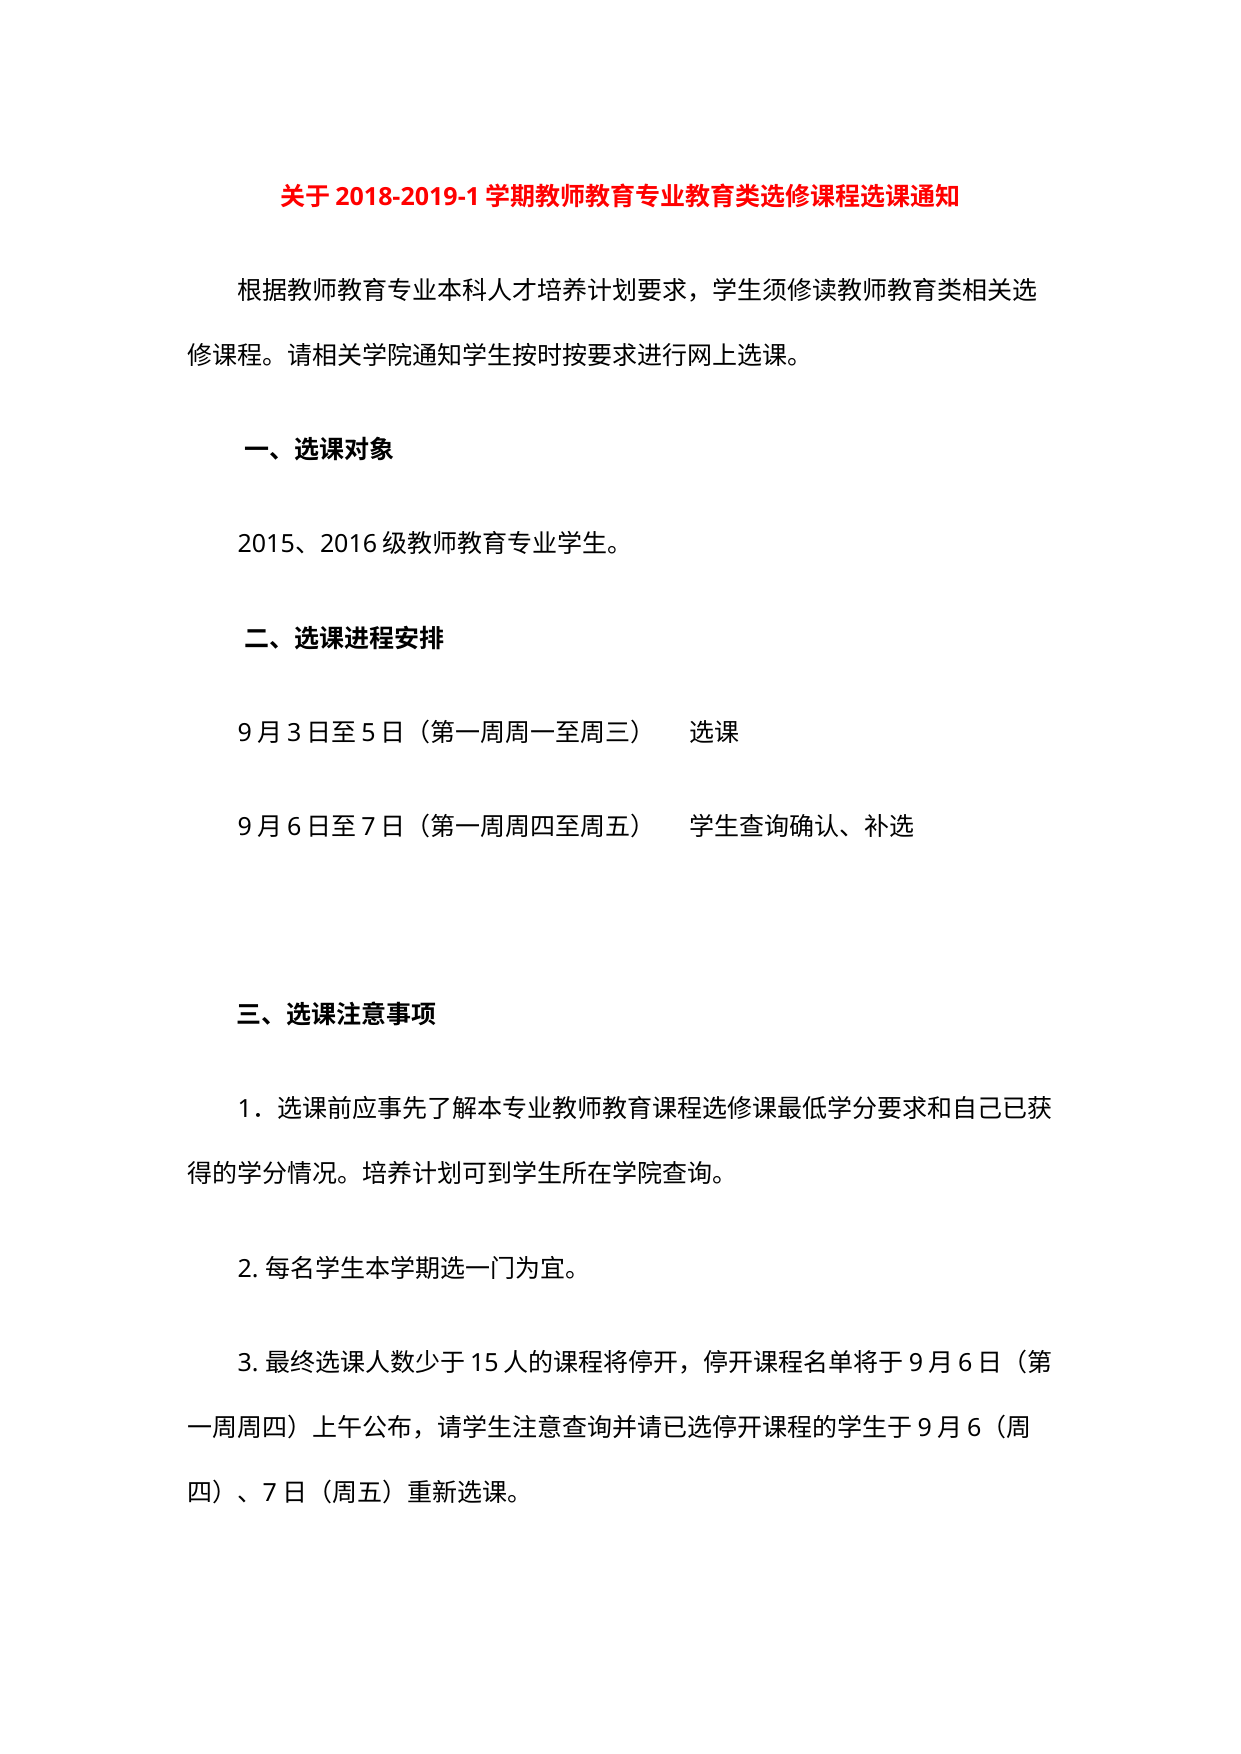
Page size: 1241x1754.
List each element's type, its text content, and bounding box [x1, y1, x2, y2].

text 三、选课注意事项 [187, 980, 1053, 1045]
text 1．选课前应事先了解本专业教师教育课程选修课最低学分要求和自己已获得的学分情况。培养计划可到学生所在学院查询。 [187, 1074, 1053, 1204]
text 9月3日至5日（第一周周一至周三） 选课 [187, 698, 1053, 763]
text 2015、2016级教师教育专业学生。 [187, 509, 1053, 574]
text 一、选课对象 [187, 415, 1053, 480]
text 二、选课进程安排 [187, 604, 1053, 669]
text 2. 每名学生本学期选一门为宜。 [187, 1234, 1053, 1299]
text 根据教师教育专业本科人才培养计划要求，学生须修读教师教育类相关选修课程。请相关学院通知学生按时按要求进行网上选课。 [187, 256, 1053, 386]
text 关于2018-2019-1学期教师教育专业教育类选修课程选课通知 [187, 162, 1053, 227]
text 3. 最终选课人数少于15人的课程将停开，停开课程名单将于9月6日（第一周周四）上午公布，请学生注意查询并请已选停开课程的学生于9月6（周四）、7日（周五）重新选课。 [187, 1328, 1053, 1523]
text 9月6日至7日（第一周周四至周五） 学生查询确认、补选 [187, 792, 1053, 857]
